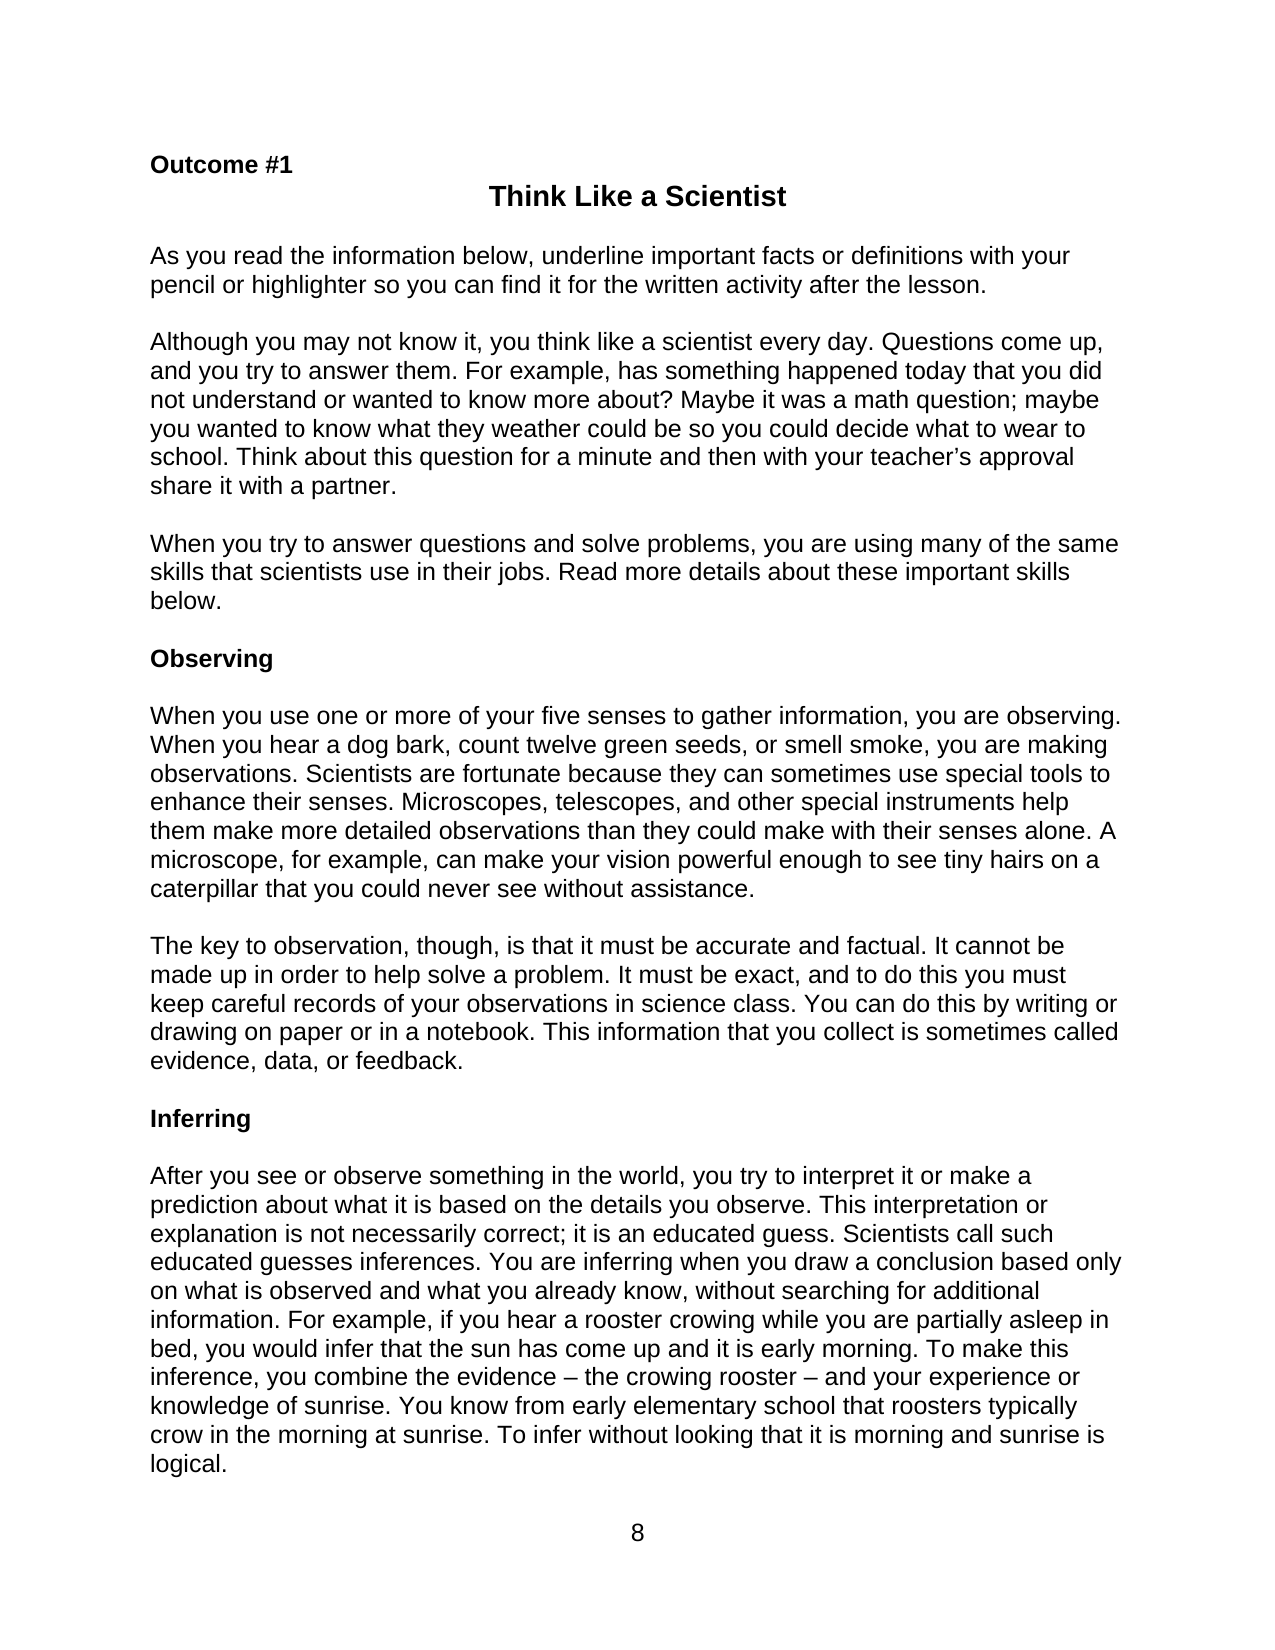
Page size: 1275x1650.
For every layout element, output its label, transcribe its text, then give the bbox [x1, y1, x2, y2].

text Think Like a Scientist [150, 179, 1125, 212]
text When you use one or more of your five senses to gather information, you are observing. When you hear a dog bark, count twelve green seeds, or smell smoke, you are making observations. Scientists are fortunate because they can sometimes use special tools to enhance their senses. Microscopes, telescopes, and other special instruments help them make more detailed observations than they could make with their senses alone. A microscope, for example, can make your vision powerful enough to see tiny hairs on a caterpillar that you could never see without assistance. [150, 701, 1125, 902]
text Inferring [150, 1103, 1125, 1132]
text After you see or observe something in the world, you try to interpret it or make a prediction about what it is based on the details you observe. This interpretation or explanation is not necessarily correct; it is an educated guess. Scientists call such educated guesses inferences. You are inferring when you draw a conclusion based only on what is observed and what you already know, without searching for additional information. For example, if you hear a rooster crowing while you are partially asleep in bed, you would infer that the sun has come up and it is early morning. To make this inference, you combine the evidence – the crowing rooster – and your experience or knowledge of sunrise. You know from early elementary school that roosters typically crow in the morning at sunrise. To infer without looking that it is morning and sunrise is logical. [150, 1161, 1125, 1477]
text The key to observation, though, is that it must be accurate and factual. It cannot be made up in order to help solve a problem. It must be exact, and to do this you must keep careful records of your observations in science class. You can do this by writing or drawing on paper or in a notebook. This information that you collect is sometimes called evidence, data, or feedback. [150, 931, 1125, 1075]
text Although you may not know it, you think like a scientist every day. Questions come up, and you try to answer them. For example, has something happened today that you did not understand or wanted to know more about? Maybe it was a math question; maybe you wanted to know what they weather could be so you could decide what to wear to school. Think about this question for a minute and then with your teacher’s approval share it with a partner. [150, 327, 1125, 500]
text Observing [150, 643, 1125, 672]
text Outcome #1 [150, 150, 1125, 179]
text When you try to answer questions and solve problems, you are using many of the same skills that scientists use in their jobs. Read more details about these important skills below. [150, 528, 1125, 615]
text As you read the information below, underline important facts or definitions with your pencil or highlighter so you can find it for the written activity after the lesson. [150, 241, 1125, 298]
